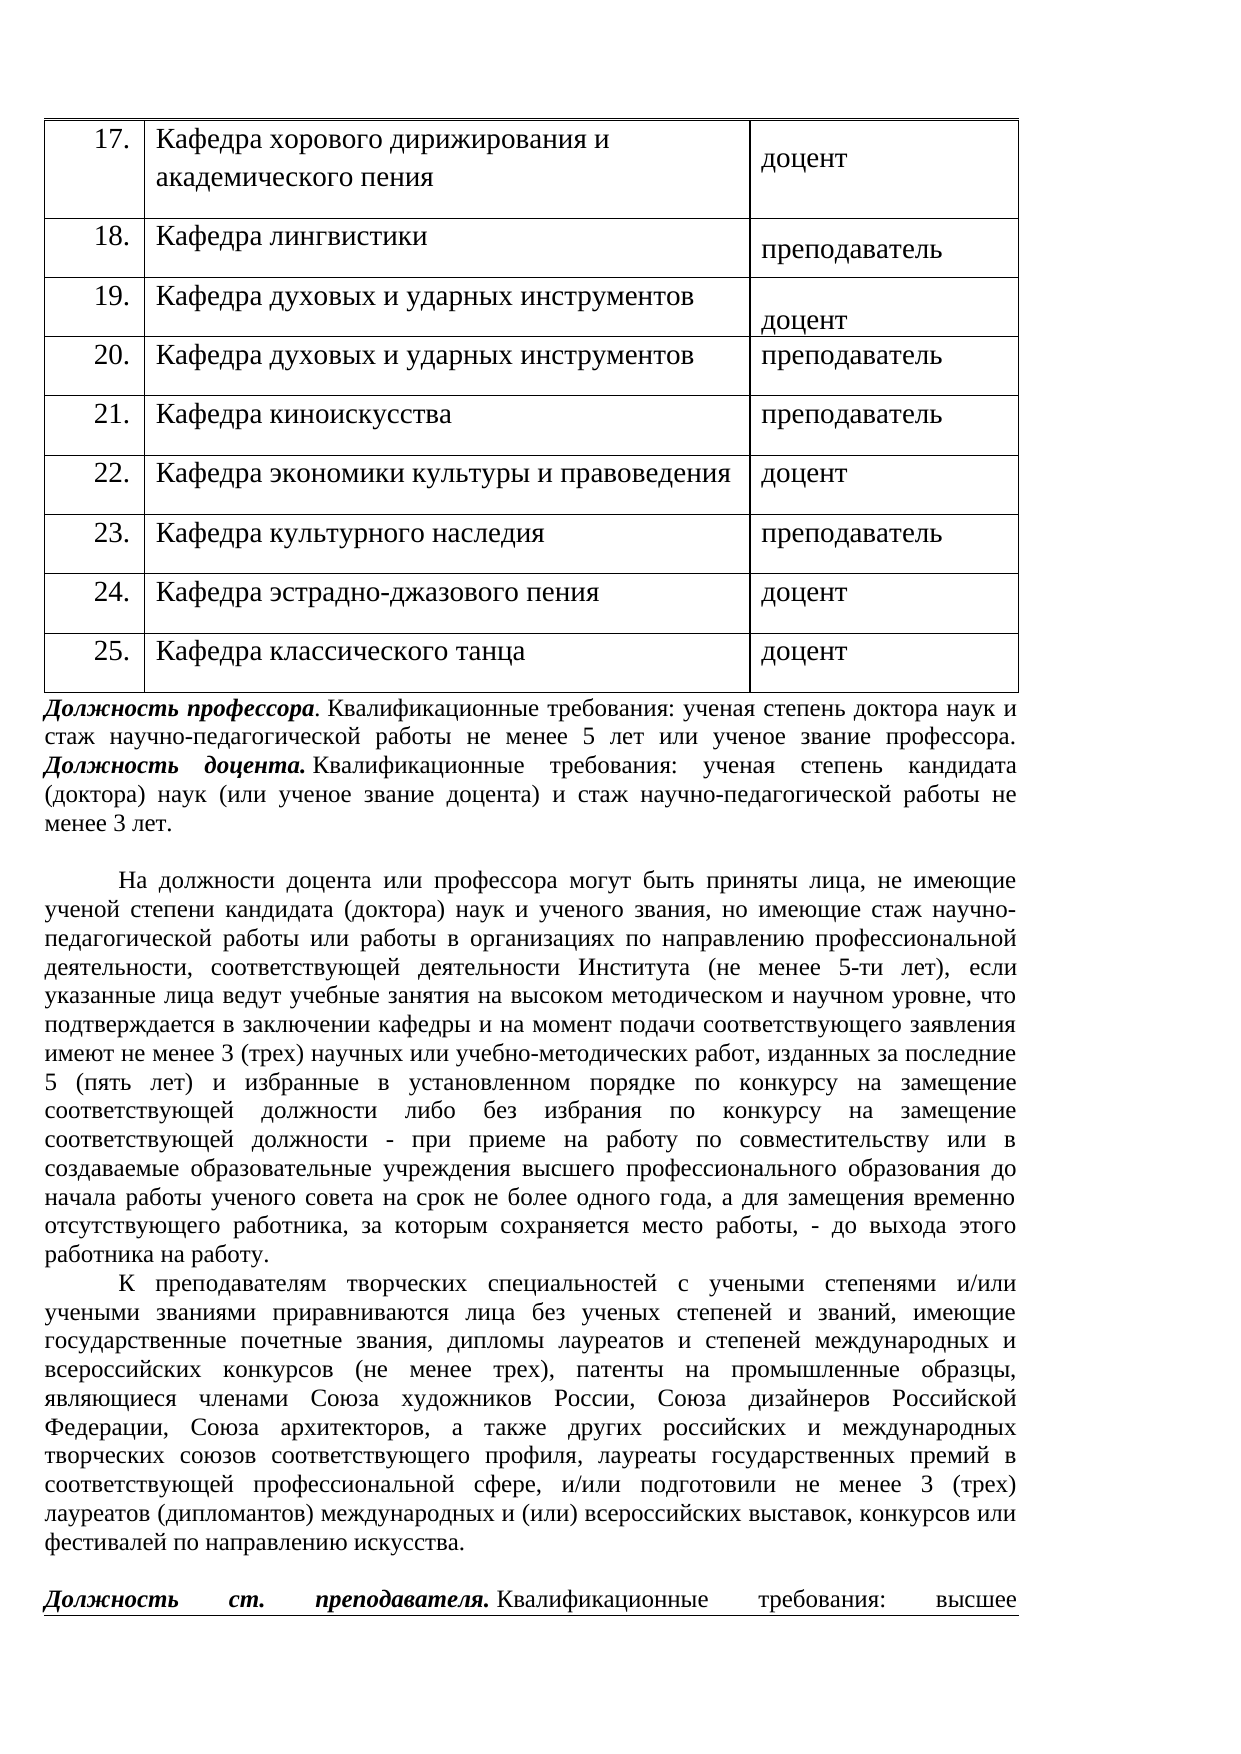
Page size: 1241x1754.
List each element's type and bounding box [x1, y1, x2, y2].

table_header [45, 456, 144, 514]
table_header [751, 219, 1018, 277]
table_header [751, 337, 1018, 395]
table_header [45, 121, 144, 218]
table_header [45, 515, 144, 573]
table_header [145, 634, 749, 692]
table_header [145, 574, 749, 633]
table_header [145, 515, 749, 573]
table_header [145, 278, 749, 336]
table_header [44, 693, 1019, 1615]
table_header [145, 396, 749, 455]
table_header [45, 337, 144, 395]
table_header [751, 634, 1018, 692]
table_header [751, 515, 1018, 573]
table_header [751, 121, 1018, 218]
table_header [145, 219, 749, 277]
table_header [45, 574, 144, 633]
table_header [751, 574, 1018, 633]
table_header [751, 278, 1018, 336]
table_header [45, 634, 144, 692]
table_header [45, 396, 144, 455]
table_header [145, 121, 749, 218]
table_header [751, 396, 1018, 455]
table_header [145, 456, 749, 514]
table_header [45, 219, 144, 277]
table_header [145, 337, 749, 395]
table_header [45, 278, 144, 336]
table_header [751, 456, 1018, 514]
